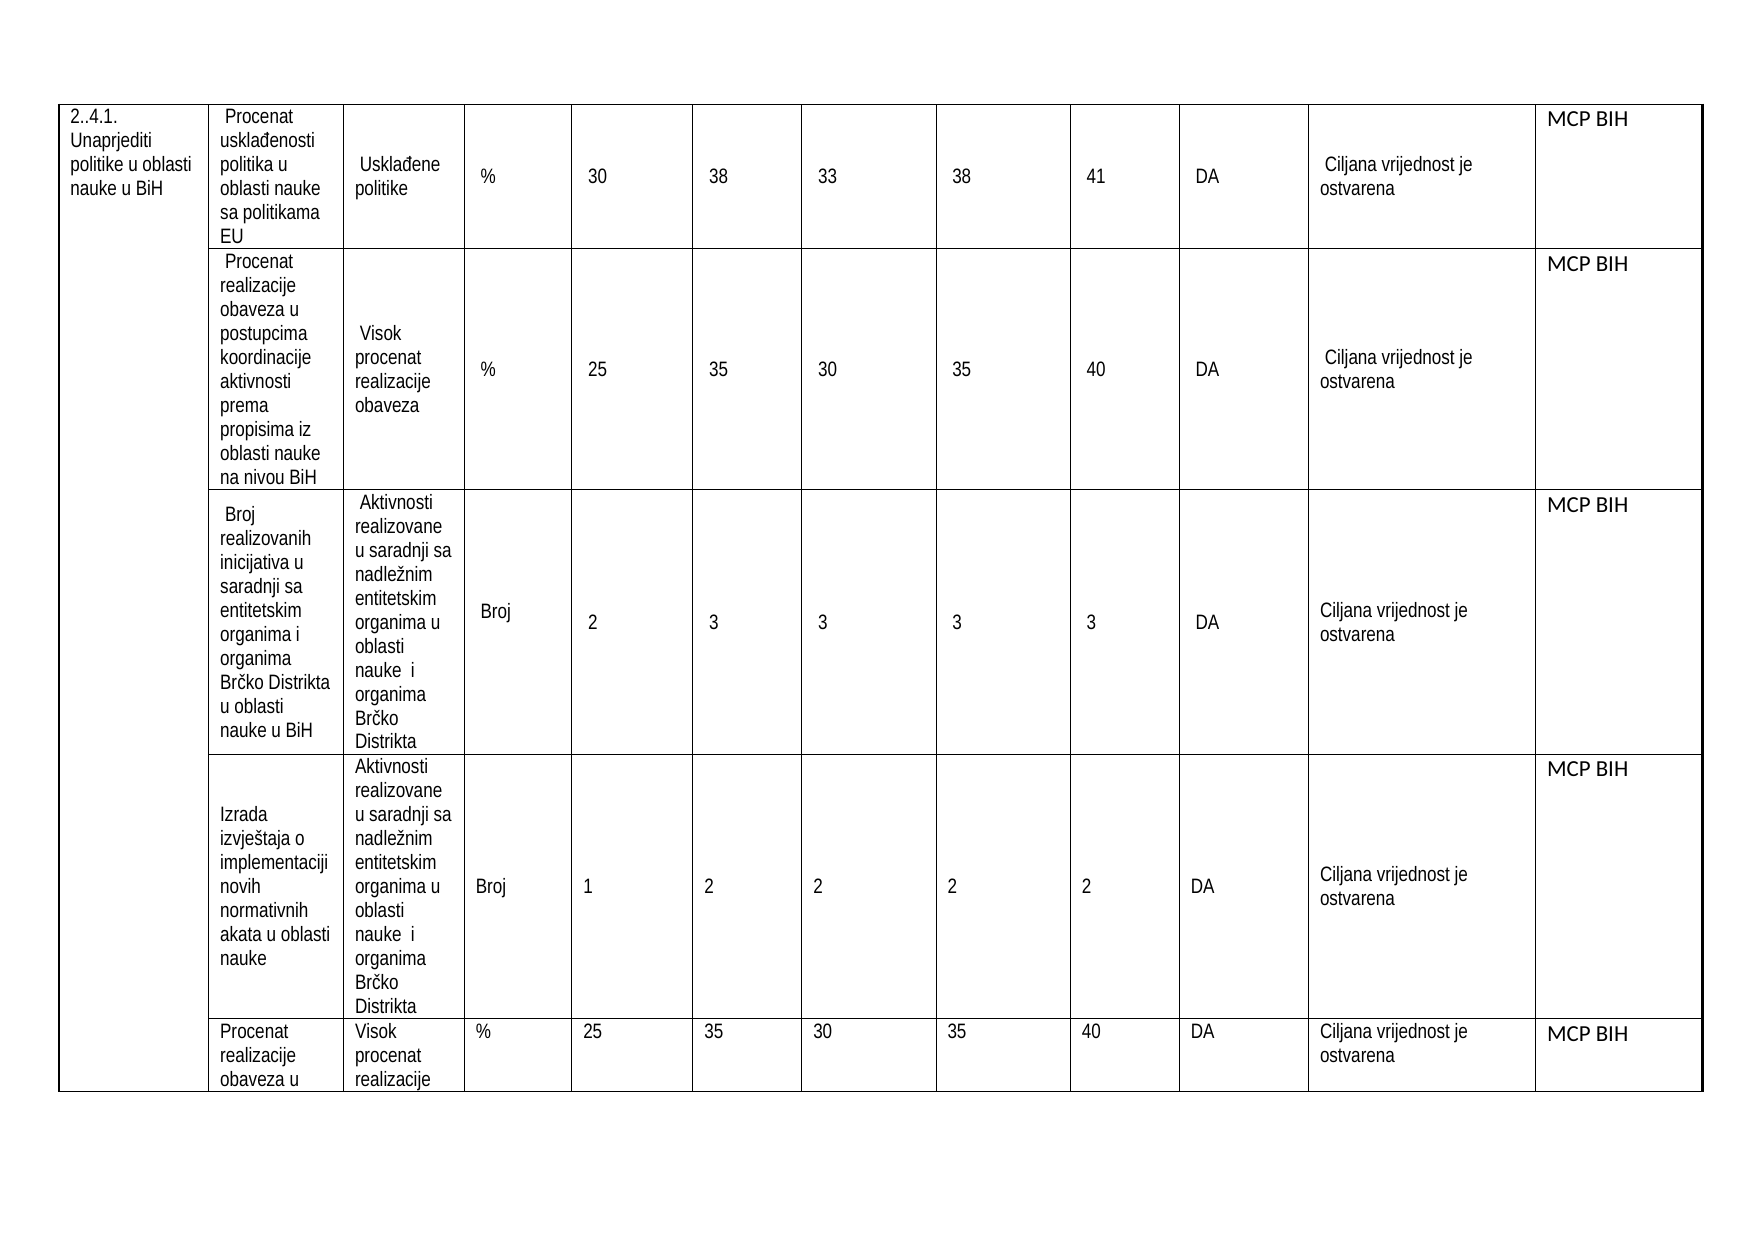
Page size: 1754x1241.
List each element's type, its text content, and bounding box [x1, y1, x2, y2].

table_cell 33 [802, 105, 936, 248]
table_cell MCP BIH [1536, 755, 1701, 1018]
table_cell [344, 1019, 464, 1091]
table_cell Ciljana vrijednost je ostvarena [1309, 755, 1535, 1018]
table_cell DA [1180, 1019, 1308, 1091]
table_cell 38 [693, 105, 801, 248]
table_cell Ciljana vrijednost je ostvarena [1309, 249, 1535, 489]
table_cell 2 [1071, 755, 1179, 1018]
table_cell 35 [937, 249, 1070, 489]
table_cell 3 [802, 490, 936, 753]
table_cell 41 [1071, 105, 1179, 248]
table_cell % [465, 105, 571, 248]
table_cell Izrada izvještaja o implementaciji novih normativnih akata u oblasti nauke [209, 755, 343, 1018]
table_cell 3 [1071, 490, 1179, 753]
table_cell MCP BIH [1536, 1019, 1701, 1091]
table_cell 1 [572, 755, 692, 1018]
table_cell Broj [465, 755, 571, 1018]
table_cell 35 [693, 1019, 801, 1091]
table_cell 25 [572, 1019, 692, 1091]
table_cell Ciljana vrijednost je ostvarena [1309, 105, 1535, 248]
table_cell MCP BIH [1536, 249, 1701, 489]
table_cell 25 [572, 249, 692, 489]
table_cell MCP BIH [1536, 490, 1701, 753]
table_cell 30 [802, 249, 936, 489]
table_cell Procenat realizacije obaveza u postupcima koordinacije aktivnosti prema propisima iz oblasti nauke na nivou BiH [209, 249, 343, 489]
table_cell % [465, 1019, 571, 1091]
table_cell DA [1180, 249, 1308, 489]
table_cell 38 [937, 105, 1070, 248]
table_cell 35 [937, 1019, 1070, 1091]
table_cell 35 [693, 249, 801, 489]
table_cell 2 [937, 755, 1070, 1018]
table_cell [209, 1019, 343, 1091]
table_cell 2 [572, 490, 692, 753]
table_cell MCP BIH [1536, 105, 1701, 248]
table_cell 3 [693, 490, 801, 753]
table_cell 30 [802, 1019, 936, 1091]
table_cell Aktivnosti realizovane u saradnji sa nadležnim entitetskim organima u oblasti nauke i organima Brčko Distrikta [344, 490, 464, 753]
table_cell Ciljana vrijednost je ostvarena [1309, 490, 1535, 753]
table_cell DA [1180, 105, 1308, 248]
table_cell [1309, 1019, 1535, 1091]
table_cell Usklađene politike [344, 105, 464, 248]
table_cell DA [1180, 490, 1308, 753]
table_cell Broj [465, 490, 571, 753]
table_cell Aktivnosti realizovane u saradnji sa nadležnim entitetskim organima u oblasti nauke i organima Brčko Distrikta [344, 755, 464, 1018]
table_cell Visok procenat realizacije obaveza [344, 249, 464, 489]
table_cell Procenat usklađenosti politika u oblasti nauke sa politikama EU [209, 105, 343, 248]
table_cell 3 [937, 490, 1070, 753]
table_cell % [465, 249, 571, 489]
table_cell 30 [572, 105, 692, 248]
table_cell 40 [1071, 249, 1179, 489]
table_cell 2..4.1. Unaprjediti politike u oblasti nauke u BiH [60, 105, 208, 1091]
table_cell 40 [1071, 1019, 1179, 1091]
table_cell 2 [693, 755, 801, 1018]
table_cell Broj realizovanih inicijativa u saradnji sa entitetskim organima i organima Brčko Distrikta u oblasti nauke u BiH [209, 490, 343, 753]
table_cell 2 [802, 755, 936, 1018]
table_cell DA [1180, 755, 1308, 1018]
